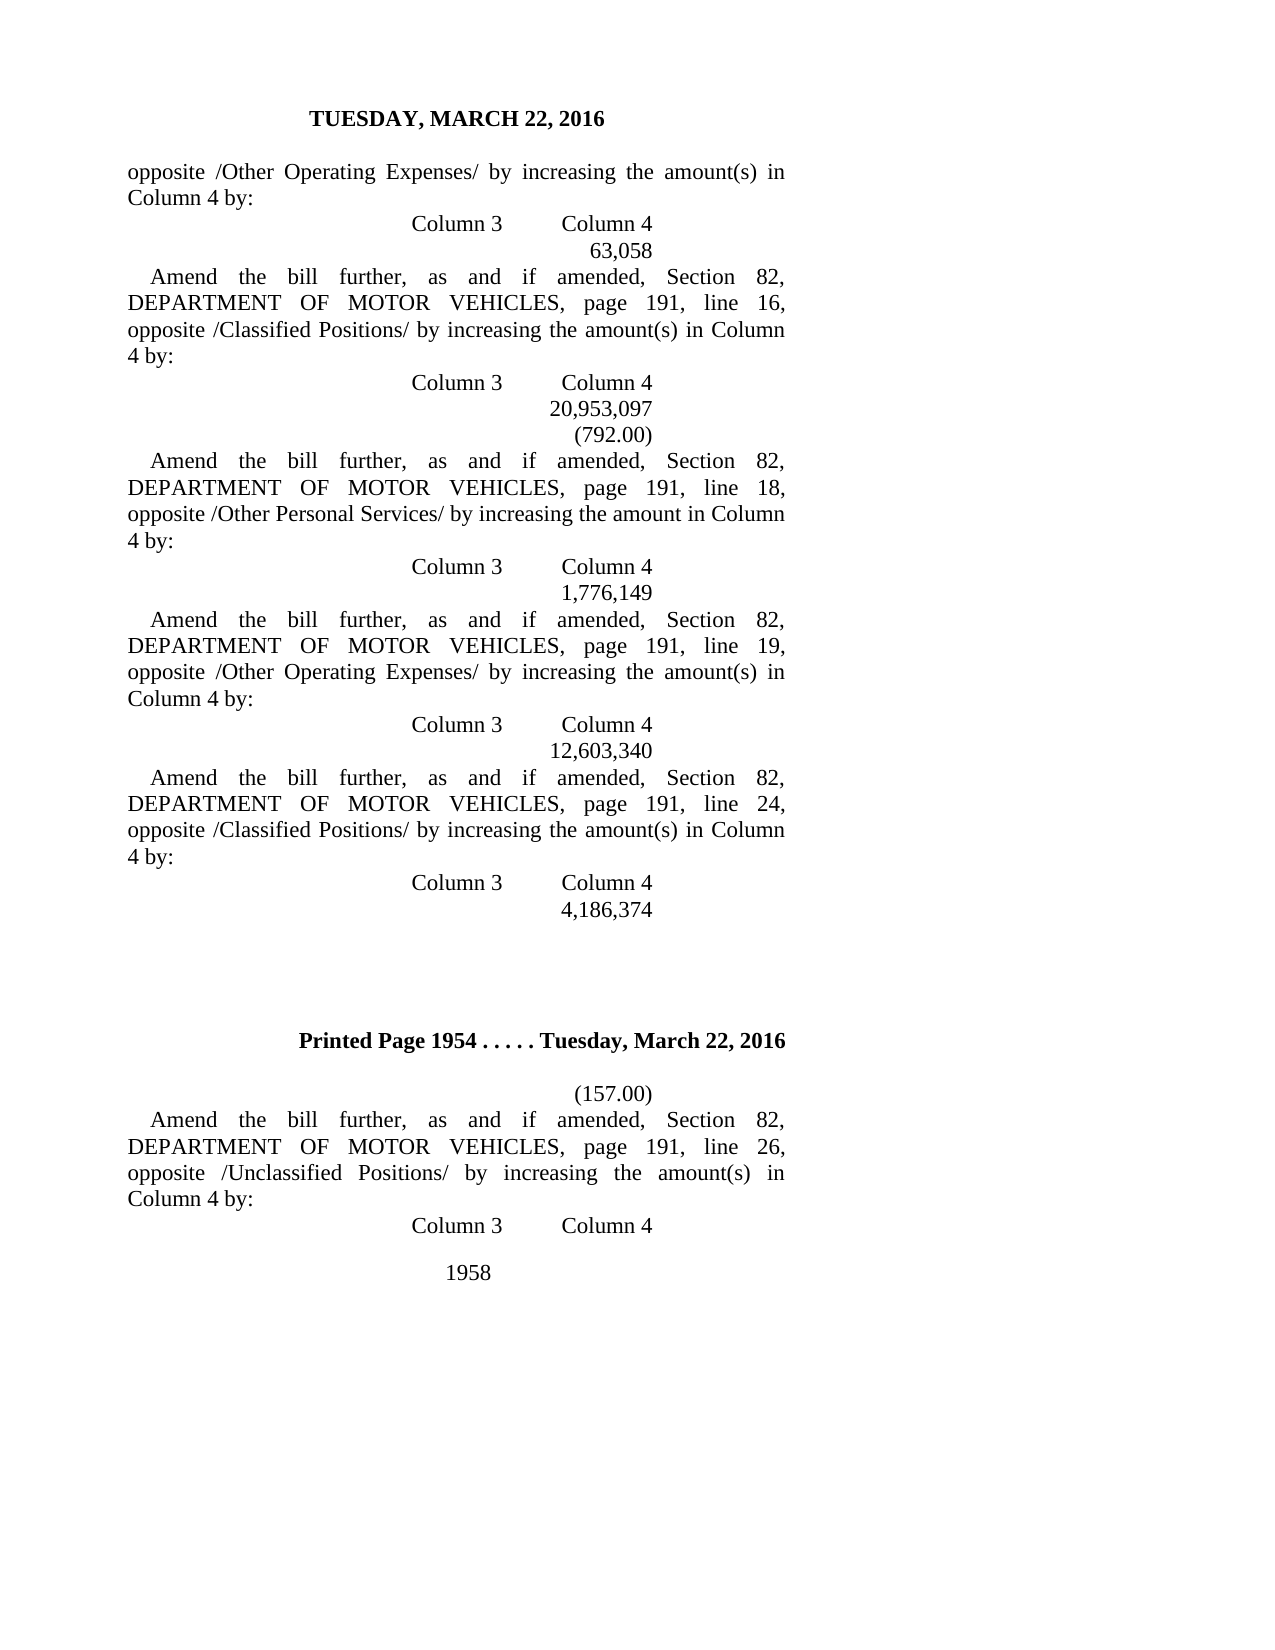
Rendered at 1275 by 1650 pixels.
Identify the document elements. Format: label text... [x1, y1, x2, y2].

text Amend the bill further, as and if amended, Section 82, DEPARTMENT OF MOTOR VEHICLES, page 191, line 24, opposite /Classified Positions/ by increasing the amount(s) in Column 4 by: [127, 764, 786, 869]
text Column 3 Column 4 [127, 711, 786, 737]
text 1,776,149 [127, 579, 786, 606]
text Amend the bill further, as and if amended, Section 82, DEPARTMENT OF MOTOR VEHICLES, page 191, line 26, opposite /Unclassified Positions/ by increasing the amount(s) in Column 4 by: [127, 1106, 786, 1212]
text 12,603,340 [127, 737, 786, 764]
text (792.00) [127, 421, 786, 448]
text 20,953,097 [127, 395, 786, 421]
text Column 3 Column 4 [127, 553, 786, 579]
text Amend the bill further, as and if amended, Section 82, DEPARTMENT OF MOTOR VEHICLES, page 191, line 16, opposite /Classified Positions/ by increasing the amount(s) in Column 4 by: [127, 263, 786, 368]
text Column 3 Column 4 [127, 869, 786, 896]
text Column 3 Column 4 [127, 210, 786, 237]
text Amend the bill further, as and if amended, Section 82, DEPARTMENT OF MOTOR VEHICLES, page 191, line 18, opposite /Other Personal Services/ by increasing the amount in Column 4 by: [127, 448, 786, 553]
text 4,186,374 [127, 896, 786, 922]
text Printed Page 1954 . . . . . Tuesday, March 22, 2016 [127, 1027, 786, 1054]
text Column 3 Column 4 [127, 1212, 786, 1238]
text Column 3 Column 4 [127, 368, 786, 395]
text (157.00) [127, 1080, 786, 1106]
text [127, 158, 786, 210]
text 63,058 [127, 237, 786, 263]
text Amend the bill further, as and if amended, Section 82, DEPARTMENT OF MOTOR VEHICLES, page 191, line 19, opposite /Other Operating Expenses/ by increasing the amount(s) in Column 4 by: [127, 606, 786, 711]
